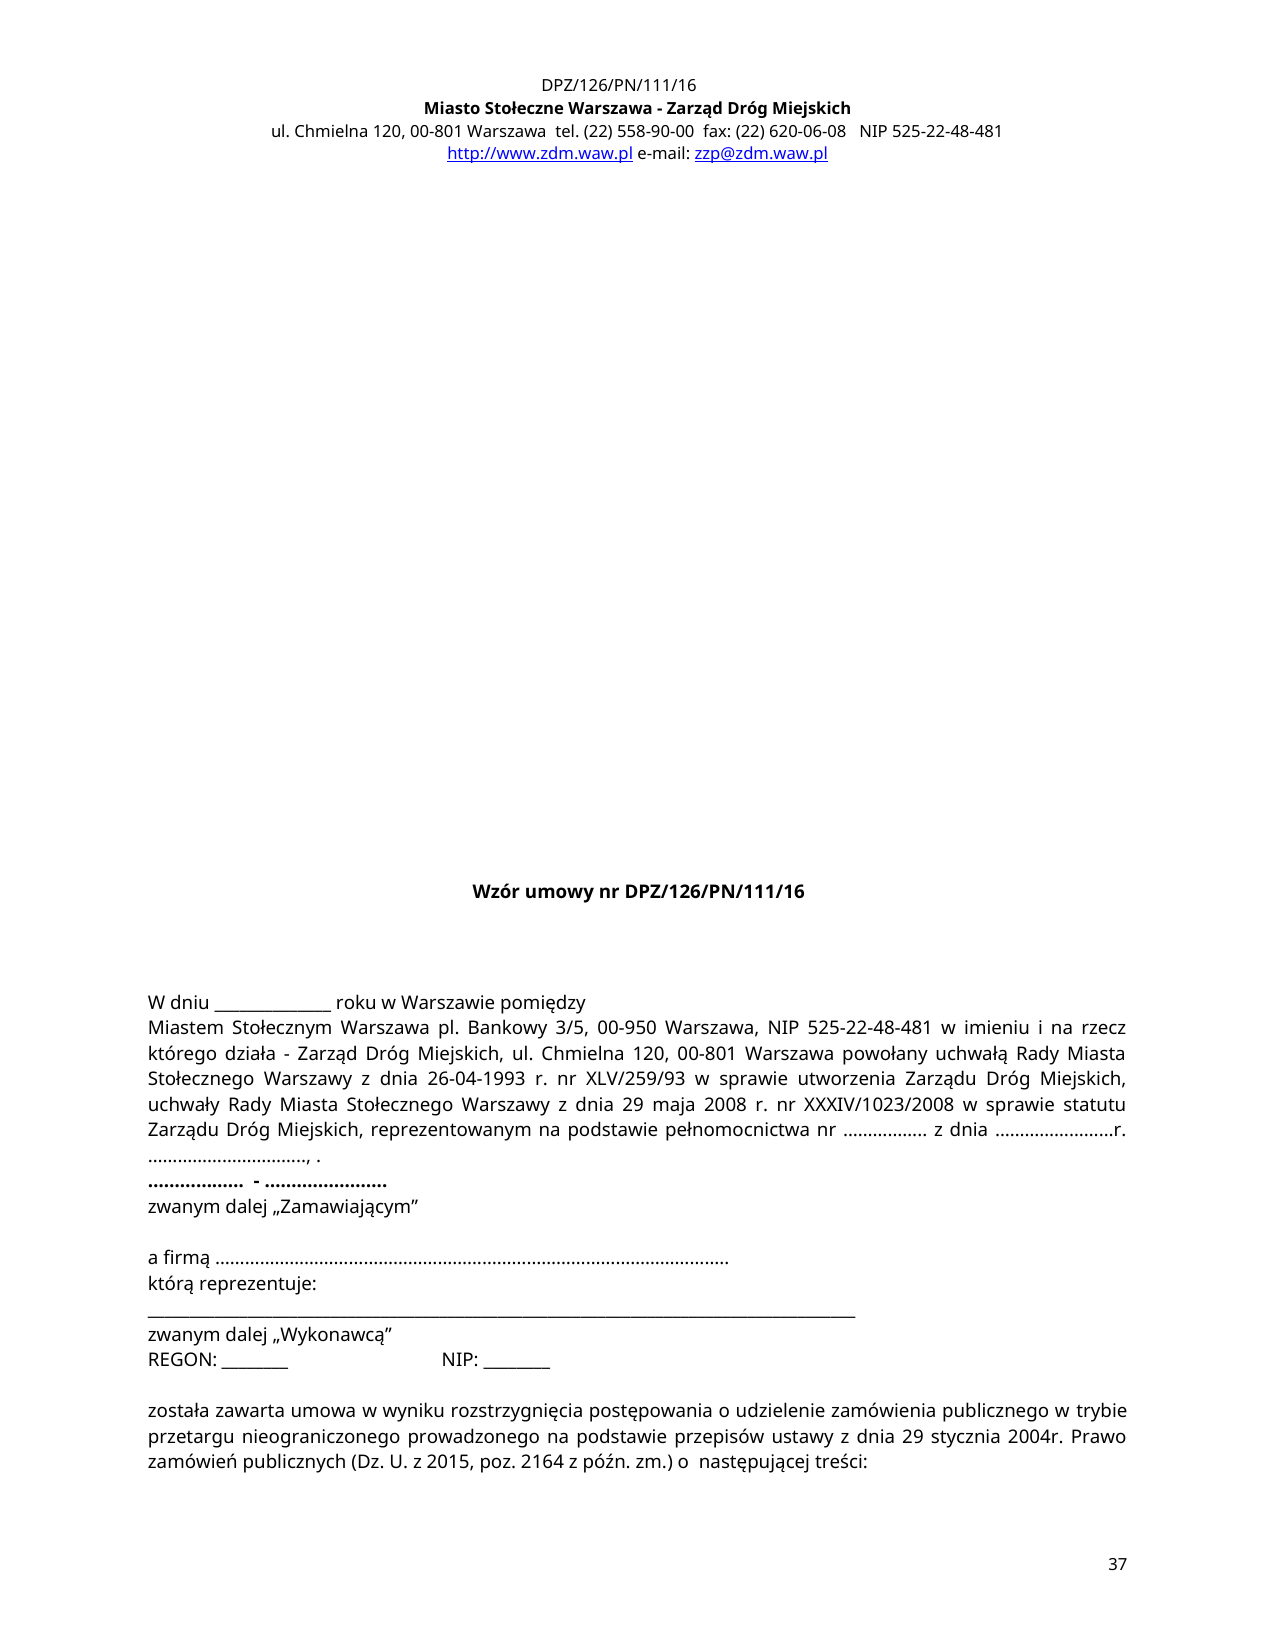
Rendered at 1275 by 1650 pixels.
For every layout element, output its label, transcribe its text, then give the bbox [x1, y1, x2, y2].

text W dniu ______________ roku w Warszawie pomiędzy [148, 989, 1127, 1014]
text zwanym dalej „Zamawiającym” [148, 1193, 1127, 1219]
text została zawarta umowa w wyniku rozstrzygnięcia postępowania o udzielenie zamówienia publicznego w trybie przetargu nieograniczonego prowadzonego na podstawie przepisów ustawy z dnia 29 stycznia 2004r. Prawo zamówień publicznych (Dz. U. z 2015, poz. 2164 z późn. zm.) o następującej treści: [148, 1397, 1127, 1474]
text zwanym dalej „Wykonawcą” [148, 1321, 1127, 1346]
text a firmą ………………………………………………………………………………………….. [148, 1244, 1127, 1270]
text _____________________________________________________________________________________ [148, 1295, 1127, 1321]
title Wzór umowy nr DPZ/126/PN/111/16 [148, 879, 1129, 904]
text ……………… - ………………….. [148, 1168, 1127, 1193]
text REGON: ________ NIP: ________ [148, 1346, 1127, 1372]
text Miastem Stołecznym Warszawa pl. Bankowy 3/5, 00-950 Warszawa, NIP 525-22-48-481 w imieniu i na rzecz którego działa - Zarząd Dróg Miejskich, ul. Chmielna 120, 00-801 Warszawa powołany uchwałą Rady Miasta Stołecznego Warszawy z dnia 26-04-1993 r. nr XLV/259/93 w sprawie utworzenia Zarządu Dróg Miejskich, uchwały Rady Miasta Stołecznego Warszawy z dnia 29 maja 2008 r. nr XXXIV/1023/2008 w sprawie statutu Zarządu Dróg Miejskich, reprezentowanym na podstawie pełnomocnictwa nr …………….. z dnia ……………………r. ………………………….., . [148, 1014, 1127, 1168]
text którą reprezentuje: [148, 1270, 1127, 1295]
